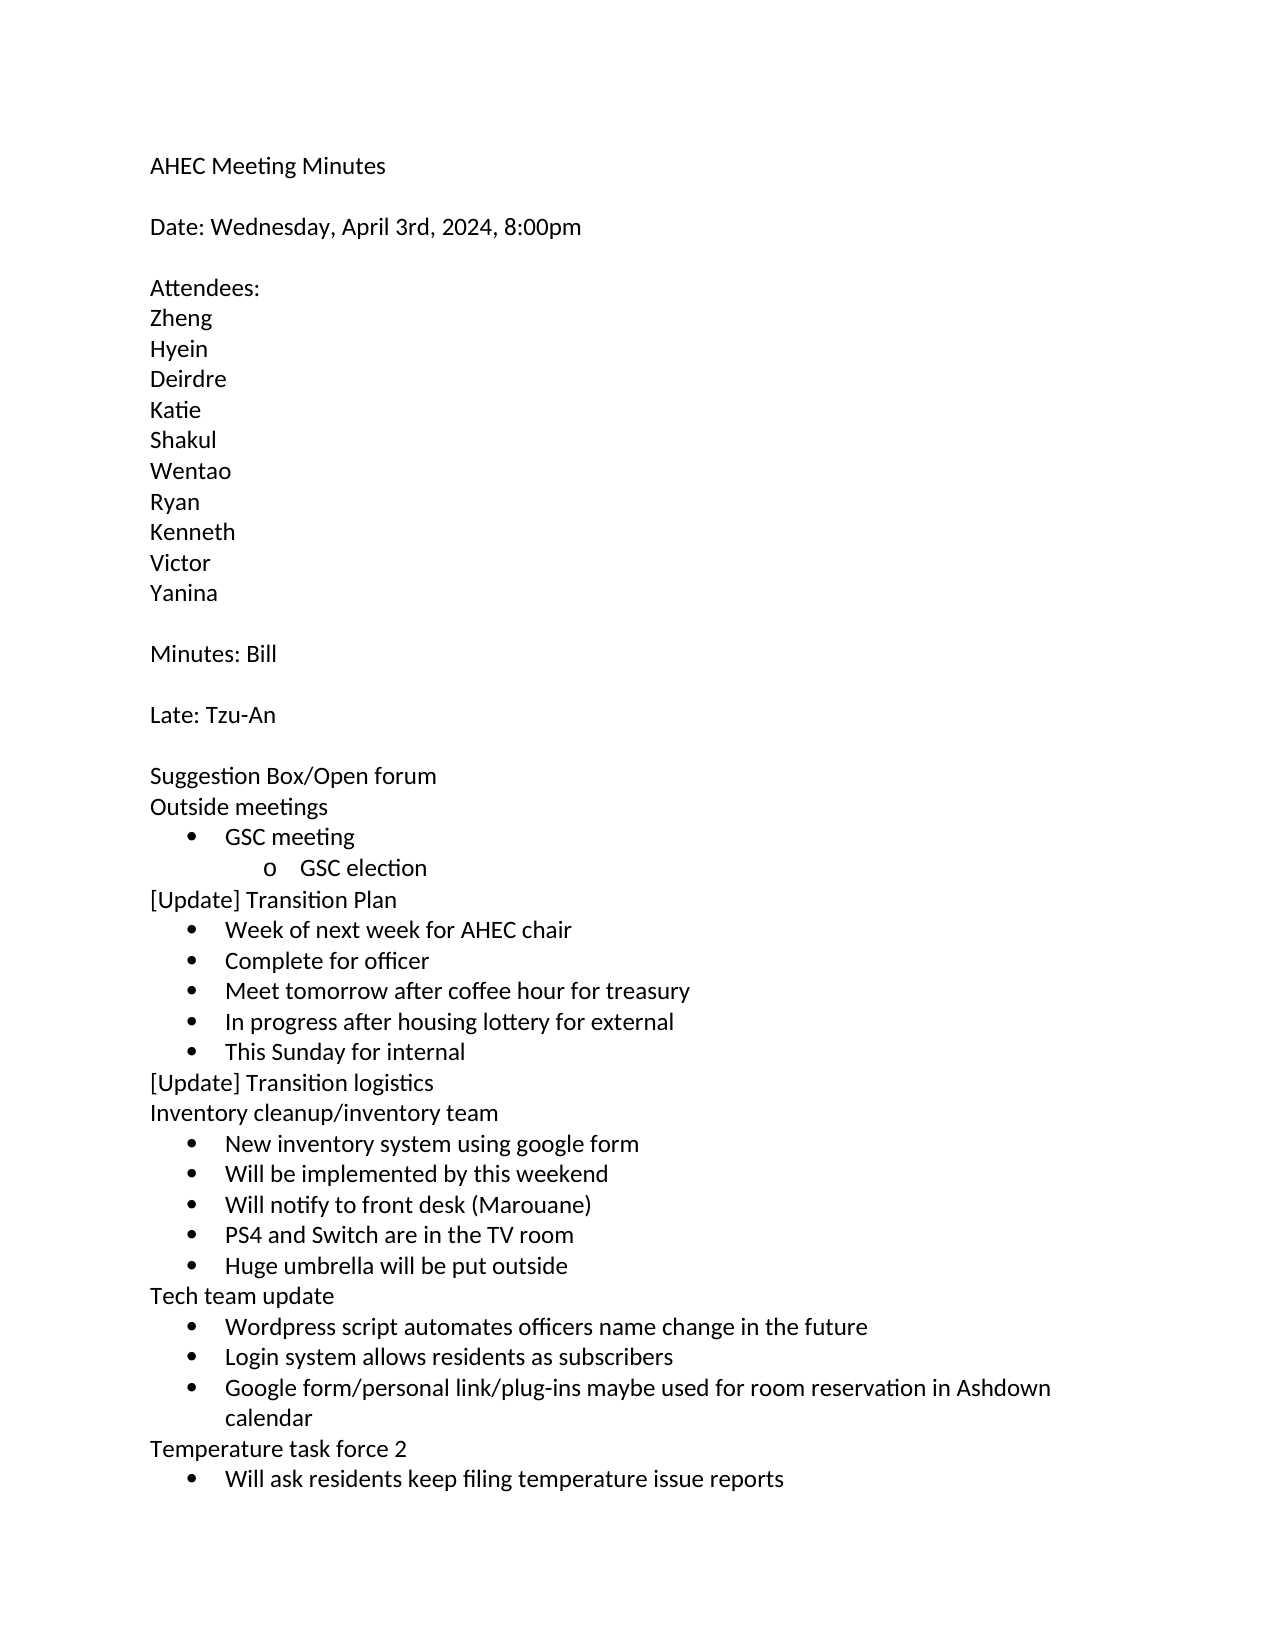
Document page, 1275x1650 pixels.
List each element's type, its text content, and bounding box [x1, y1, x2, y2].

list This Sunday for internal [187, 1036, 1125, 1067]
text Zheng [150, 303, 1125, 333]
list Google form/personal link/plug-ins maybe used for room reservation in Ashdown calendar [187, 1372, 1125, 1433]
text Katie [150, 394, 1125, 425]
list GSC meeting [187, 821, 1125, 852]
list Will be implemented by this weekend [187, 1158, 1125, 1189]
list Week of next week for AHEC chair [187, 914, 1125, 945]
text Wentao [150, 455, 1125, 486]
text Hyein [150, 333, 1125, 364]
list Login system allows residents as subscribers [187, 1342, 1125, 1372]
text [Update] Transition logistics [150, 1067, 1125, 1097]
text [Update] Transition Plan [150, 884, 1125, 914]
text Deirdre [150, 364, 1125, 394]
text Victor [150, 547, 1125, 577]
text Late: Tzu-An [150, 699, 1125, 730]
text Attendees: [150, 272, 1125, 303]
list GSC election [262, 852, 1125, 884]
list Will ask residents keep filing temperature issue reports [187, 1464, 1125, 1494]
text Outside meetings [150, 791, 1125, 821]
list New inventory system using google form [187, 1128, 1125, 1158]
text Kenneth [150, 516, 1125, 547]
list Wordpress script automates officers name change in the future [187, 1311, 1125, 1342]
text Temperature task force 2 [150, 1433, 1125, 1464]
list PS4 and Switch are in the TV room [187, 1219, 1125, 1250]
text Yanina [150, 577, 1125, 608]
text Shakul [150, 425, 1125, 455]
text Ryan [150, 486, 1125, 516]
text AHEC Meeting Minutes [150, 150, 1125, 181]
text Tech team update [150, 1281, 1125, 1311]
list Complete for officer [187, 945, 1125, 975]
text Date: Wednesday, April 3rd, 2024, 8:00pm [150, 211, 1125, 242]
list Meet tomorrow after coffee hour for treasury [187, 975, 1125, 1006]
list Will notify to front desk (Marouane) [187, 1189, 1125, 1219]
list In progress after housing lottery for external [187, 1006, 1125, 1036]
text Suggestion Box/Open forum [150, 760, 1125, 791]
list Huge umbrella will be put outside [187, 1250, 1125, 1281]
text Minutes: Bill [150, 638, 1125, 669]
text Inventory cleanup/inventory team [150, 1097, 1125, 1128]
